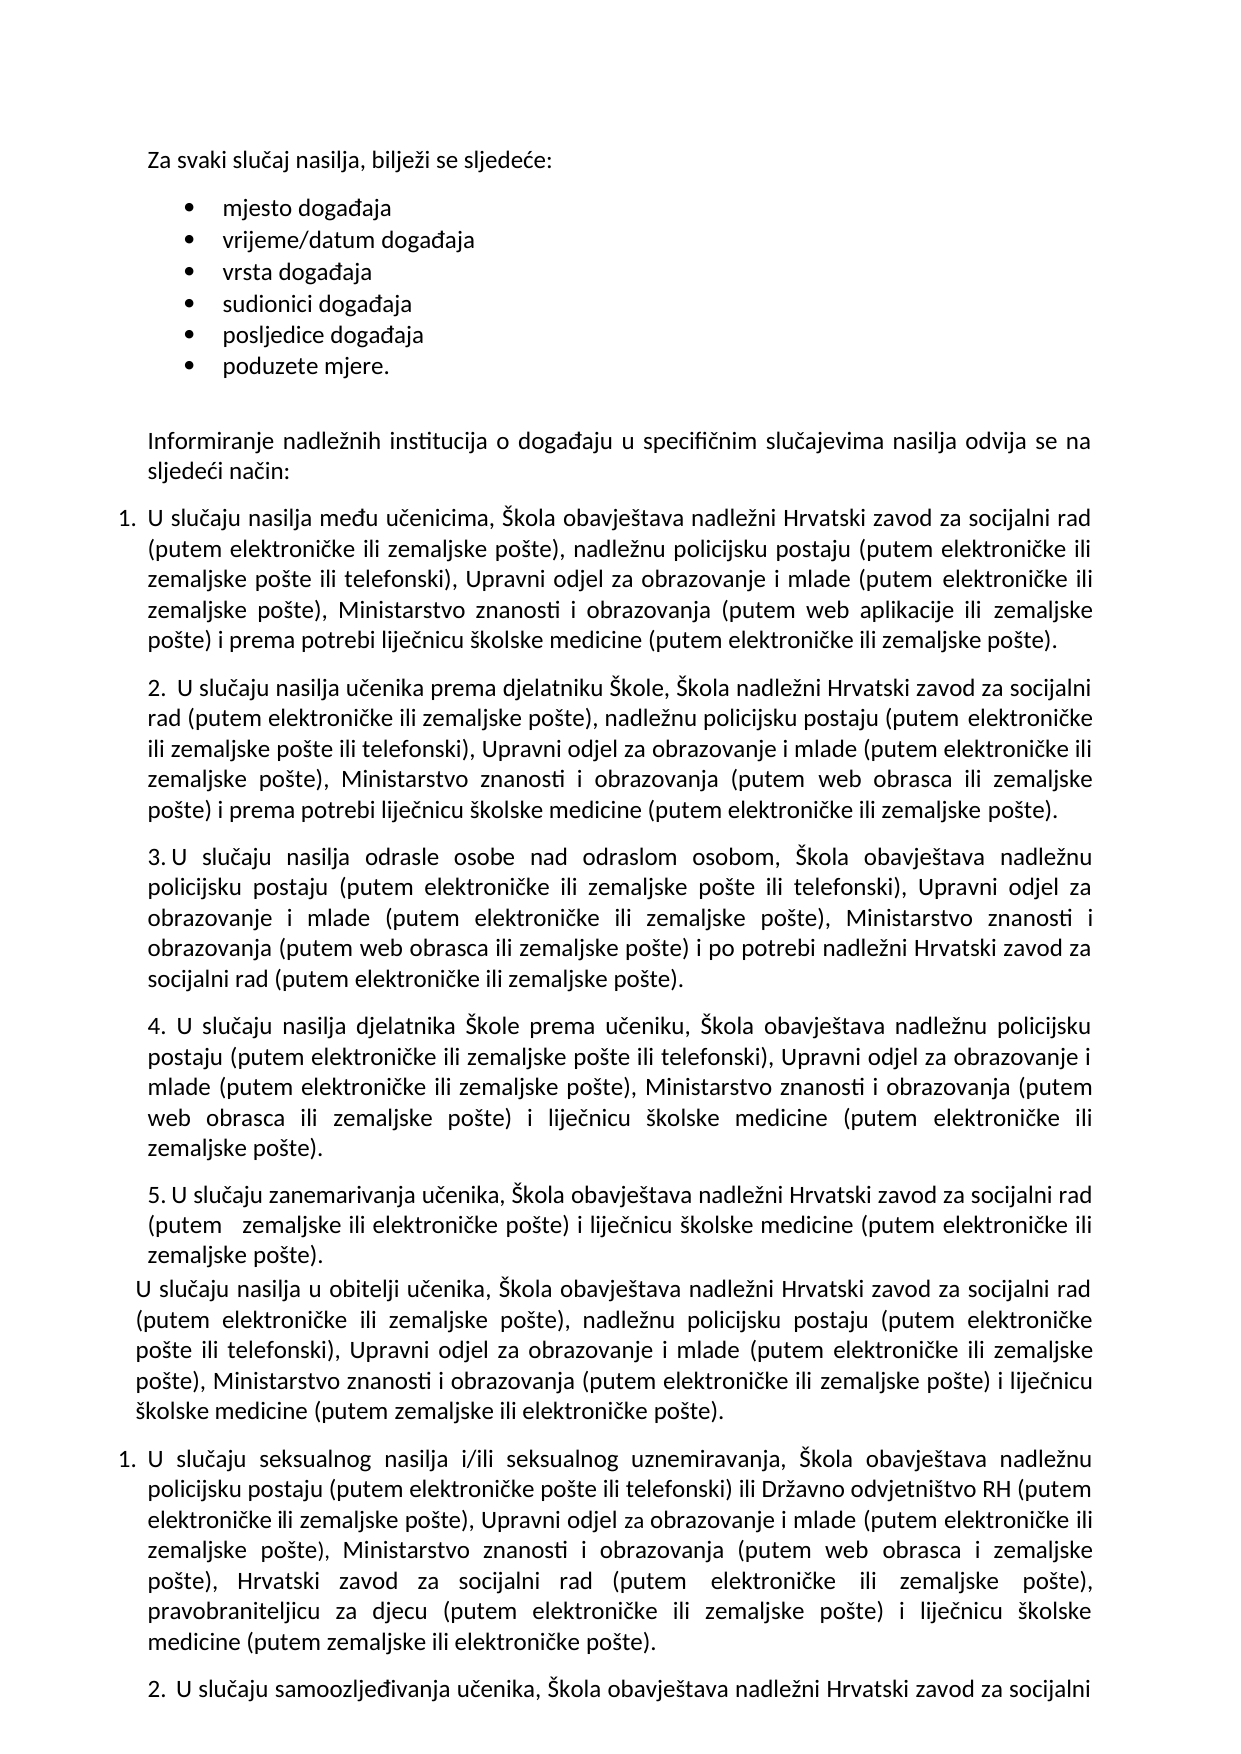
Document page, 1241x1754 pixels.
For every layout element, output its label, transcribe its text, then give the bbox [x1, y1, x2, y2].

list poduzete mjere. [185, 350, 1105, 381]
list U slučaju nasilja među učenicima, Škola obavještava nadležni Hrvatski zavod za socijalni rad (putem elektroničke ili zemaljske pošte), nadležnu policijsku postaju (putem elektroničke ili zemaljske pošte ili telefonski), Upravni odjel za obrazovanje i mlade (putem elektroničke ili zemaljske pošte), Ministarstvo znanosti i obrazovanja (putem web aplikacije ili zemaljske pošte) i prema potrebi liječnicu školske medicine (putem elektroničke ili zemaljske pošte). [118, 502, 1093, 655]
list vrsta događaja [185, 255, 1105, 287]
list U slučaju seksualnog nasilja i/ili seksualnog uznemiravanja, Škola obavještava nadležnu policijsku postaju (putem elektroničke pošte ili telefonski) ili Državno odvjetništvo RH (putem elektroničke ili zemaljske pošte), Upravni odjel za obrazovanje i mlade (putem elektroničke ili zemaljske pošte), Ministarstvo znanosti i obrazovanja (putem web obrasca i zemaljske pošte), Hrvatski zavod za socijalni rad (putem elektroničke ili zemaljske pošte), pravobraniteljicu za djecu (putem elektroničke ili zemaljske pošte) i liječnicu školske medicine (putem zemaljske ili elektroničke pošte). [118, 1443, 1093, 1656]
text Informiranje nadležnih institucija o događaju u specifičnim slučajevima nasilja odvija se na sljedeći način: [147, 425, 1093, 485]
list mjesto događaja [185, 191, 1105, 223]
text Za svaki slučaj nasilja, bilježi se sljedeće: [147, 144, 1105, 174]
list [147, 1673, 1092, 1703]
list vrijeme/datum događaja [185, 223, 1105, 255]
list U slučaju nasilja učenika prema djelatniku Škole, Škola nadležni Hrvatski zavod za socijalni rad (putem elektroničke ili zemaljske pošte), nadležnu policijsku postaju (putem elektroničke ili zemaljske pošte ili telefonski), Upravni odjel za obrazovanje i mlade (putem elektroničke ili zemaljske pošte), Ministarstvo znanosti i obrazovanja (putem web obrasca ili zemaljske pošte) i prema potrebi liječnicu školske medicine (putem elektroničke ili zemaljske pošte). [147, 672, 1093, 824]
text U slučaju nasilja u obitelji učenika, Škola obavještava nadležni Hrvatski zavod za socijalni rad (putem elektroničke ili zemaljske pošte), nadležnu policijsku postaju (putem elektroničke pošte ili telefonski), Upravni odjel za obrazovanje i mlade (putem elektroničke ili zemaljske pošte), Ministarstvo znanosti i obrazovanja (putem elektroničke ili zemaljske pošte) i liječnicu školske medicine (putem zemaljske ili elektroničke pošte). [135, 1273, 1093, 1426]
list U slučaju nasilja odrasle osobe nad odraslom osobom, Škola obavještava nadležnu policijsku postaju (putem elektroničke ili zemaljske pošte ili telefonski), Upravni odjel za obrazovanje i mlade (putem elektroničke ili zemaljske pošte), Ministarstvo znanosti i obrazovanja (putem web obrasca ili zemaljske pošte) i po potrebi nadležni Hrvatski zavod za socijalni rad (putem elektroničke ili zemaljske pošte). [147, 841, 1093, 993]
list U slučaju zanemarivanja učenika, Škola obavještava nadležni Hrvatski zavod za socijalni rad (putem zemaljske ili elektroničke pošte) i liječnicu školske medicine (putem elektroničke ili zemaljske pošte). [147, 1180, 1093, 1269]
list sudionici događaja [185, 287, 1105, 318]
list U slučaju nasilja djelatnika Škole prema učeniku, Škola obavještava nadležnu policijsku postaju (putem elektroničke ili zemaljske pošte ili telefonski), Upravni odjel za obrazovanje i mlade (putem elektroničke ili zemaljske pošte), Ministarstvo znanosti i obrazovanja (putem web obrasca ili zemaljske pošte) i liječnicu školske medicine (putem elektroničke ili zemaljske pošte). [147, 1010, 1093, 1163]
list posljedice događaja [185, 318, 1105, 350]
